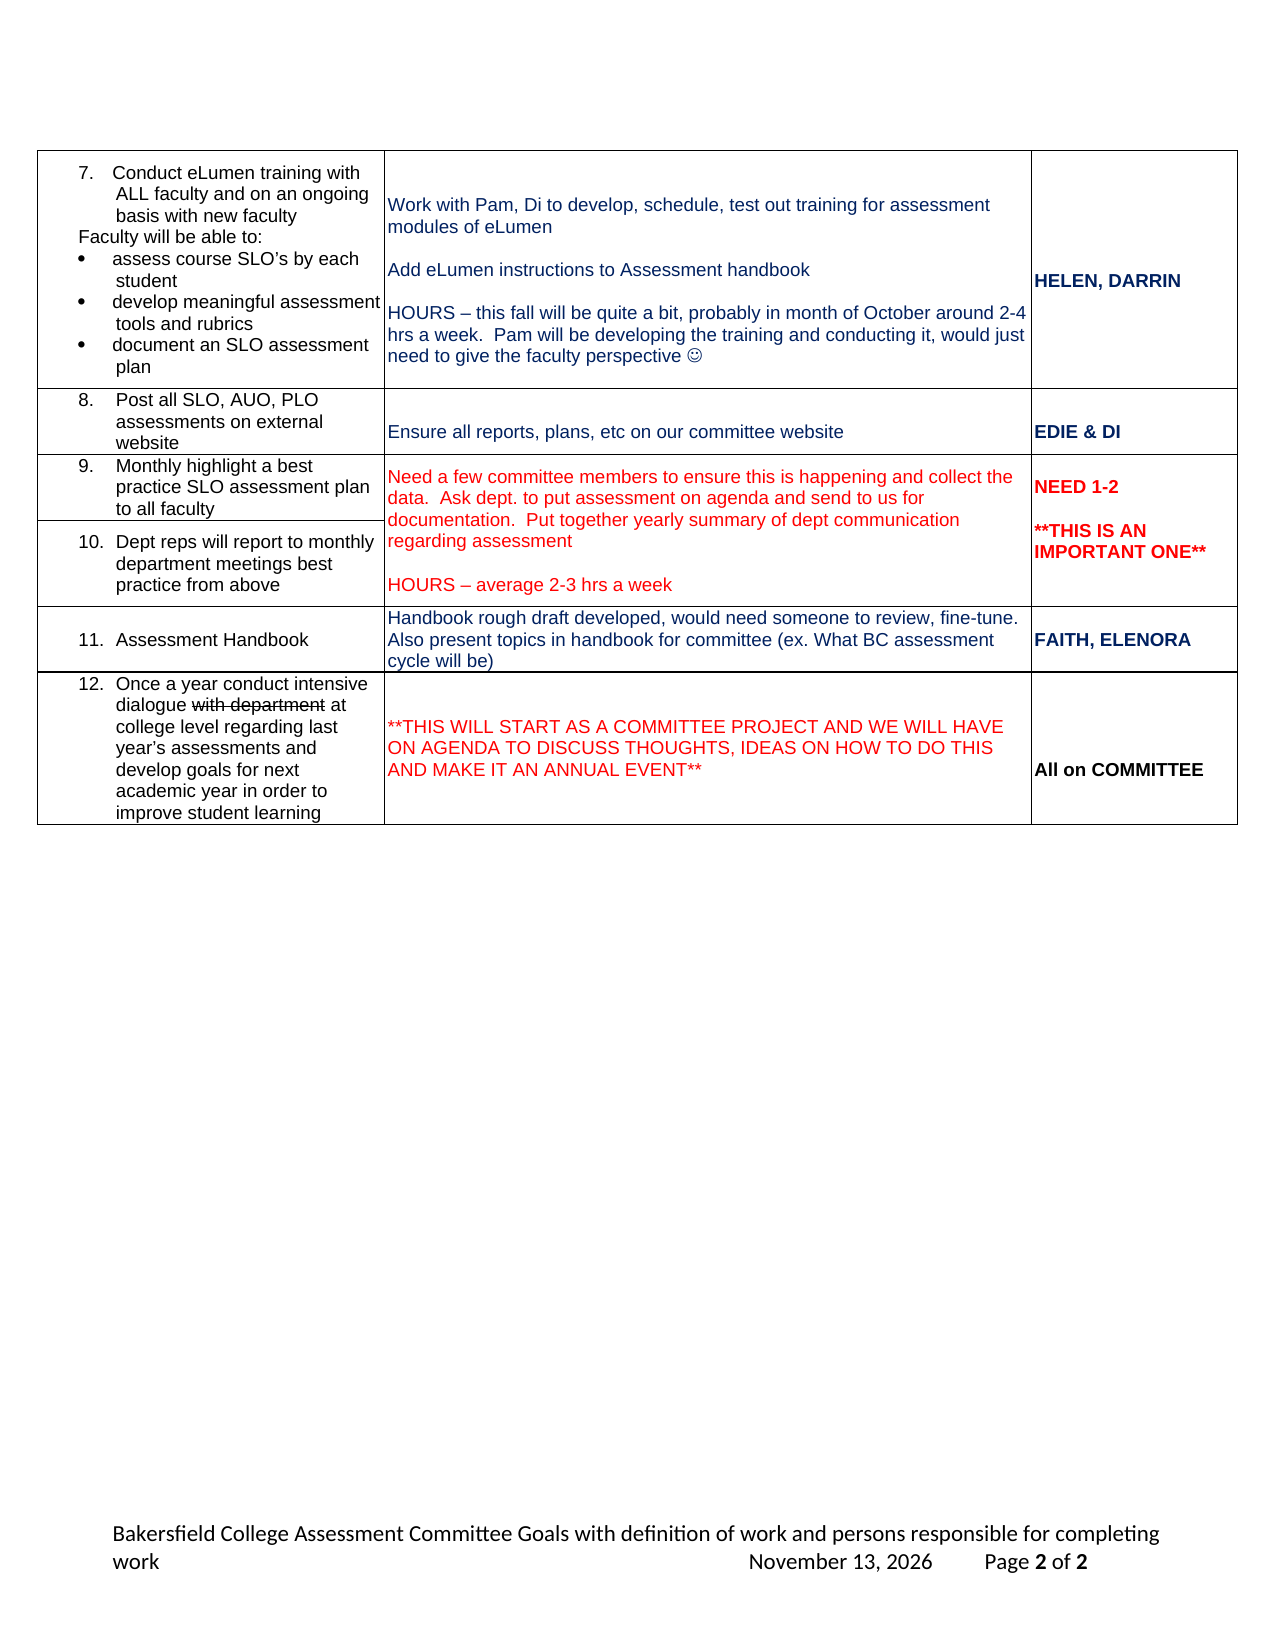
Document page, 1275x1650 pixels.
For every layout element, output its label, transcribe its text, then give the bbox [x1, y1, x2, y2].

table_cell Handbook rough draft developed, would need someone to review, fine-tune. Also present topics in handbook for committee (ex. What BC assessment cycle will be) [385, 607, 1031, 671]
table_cell Monthly highlight a best practice SLO assessment plan to all faculty [38, 455, 384, 519]
table_cell **THIS WILL START AS A COMMITTEE PROJECT AND WE WILL HAVE ON AGENDA TO DISCUSS THOUGHTS, IDEAS ON HOW TO DO THIS AND MAKE IT AN ANNUAL EVENT** [385, 673, 1031, 823]
table_cell Once a year conduct intensive dialogue with department at college level regarding last year’s assessments and develop goals for next academic year in order to improve student learning [38, 673, 384, 823]
table_cell Ensure all reports, plans, etc on our committee website [385, 389, 1031, 454]
table_cell NEED 1-2 **THIS IS AN IMPORTANT ONE** [1032, 455, 1237, 606]
table_cell Need a few committee members to ensure this is happening and collect the data. Ask dept. to put assessment on agenda and send to us for documentation. Put together yearly summary of dept communication regarding assessment HOURS – average 2-3 hrs a week [385, 455, 1031, 606]
table_cell Assessment Handbook [38, 607, 384, 671]
table_cell Dept reps will report to monthly department meetings best practice from above [38, 521, 384, 606]
table_cell Conduct eLumen training with ALL faculty and on an ongoing basis with new faculty Faculty will be able to: assess course SLO’s by each student develop meaningful assessment tools and rubrics document an SLO assessment plan [38, 151, 384, 388]
table_cell HELEN, DARRIN [1032, 151, 1237, 388]
table_cell Work with Pam, Di to develop, schedule, test out training for assessment modules of eLumen Add eLumen instructions to Assessment handbook HOURS – this fall will be quite a bit, probably in month of October around 2-4 hrs a week. Pam will be developing the training and conducting it, would just need to give the faculty perspective [385, 151, 1031, 388]
table_cell EDIE & DI [1032, 389, 1237, 454]
table_cell Post all SLO, AUO, PLO assessments on external website [38, 389, 384, 454]
table_cell All on COMMITTEE [1032, 673, 1237, 823]
table_cell FAITH, ELENORA [1032, 607, 1237, 671]
